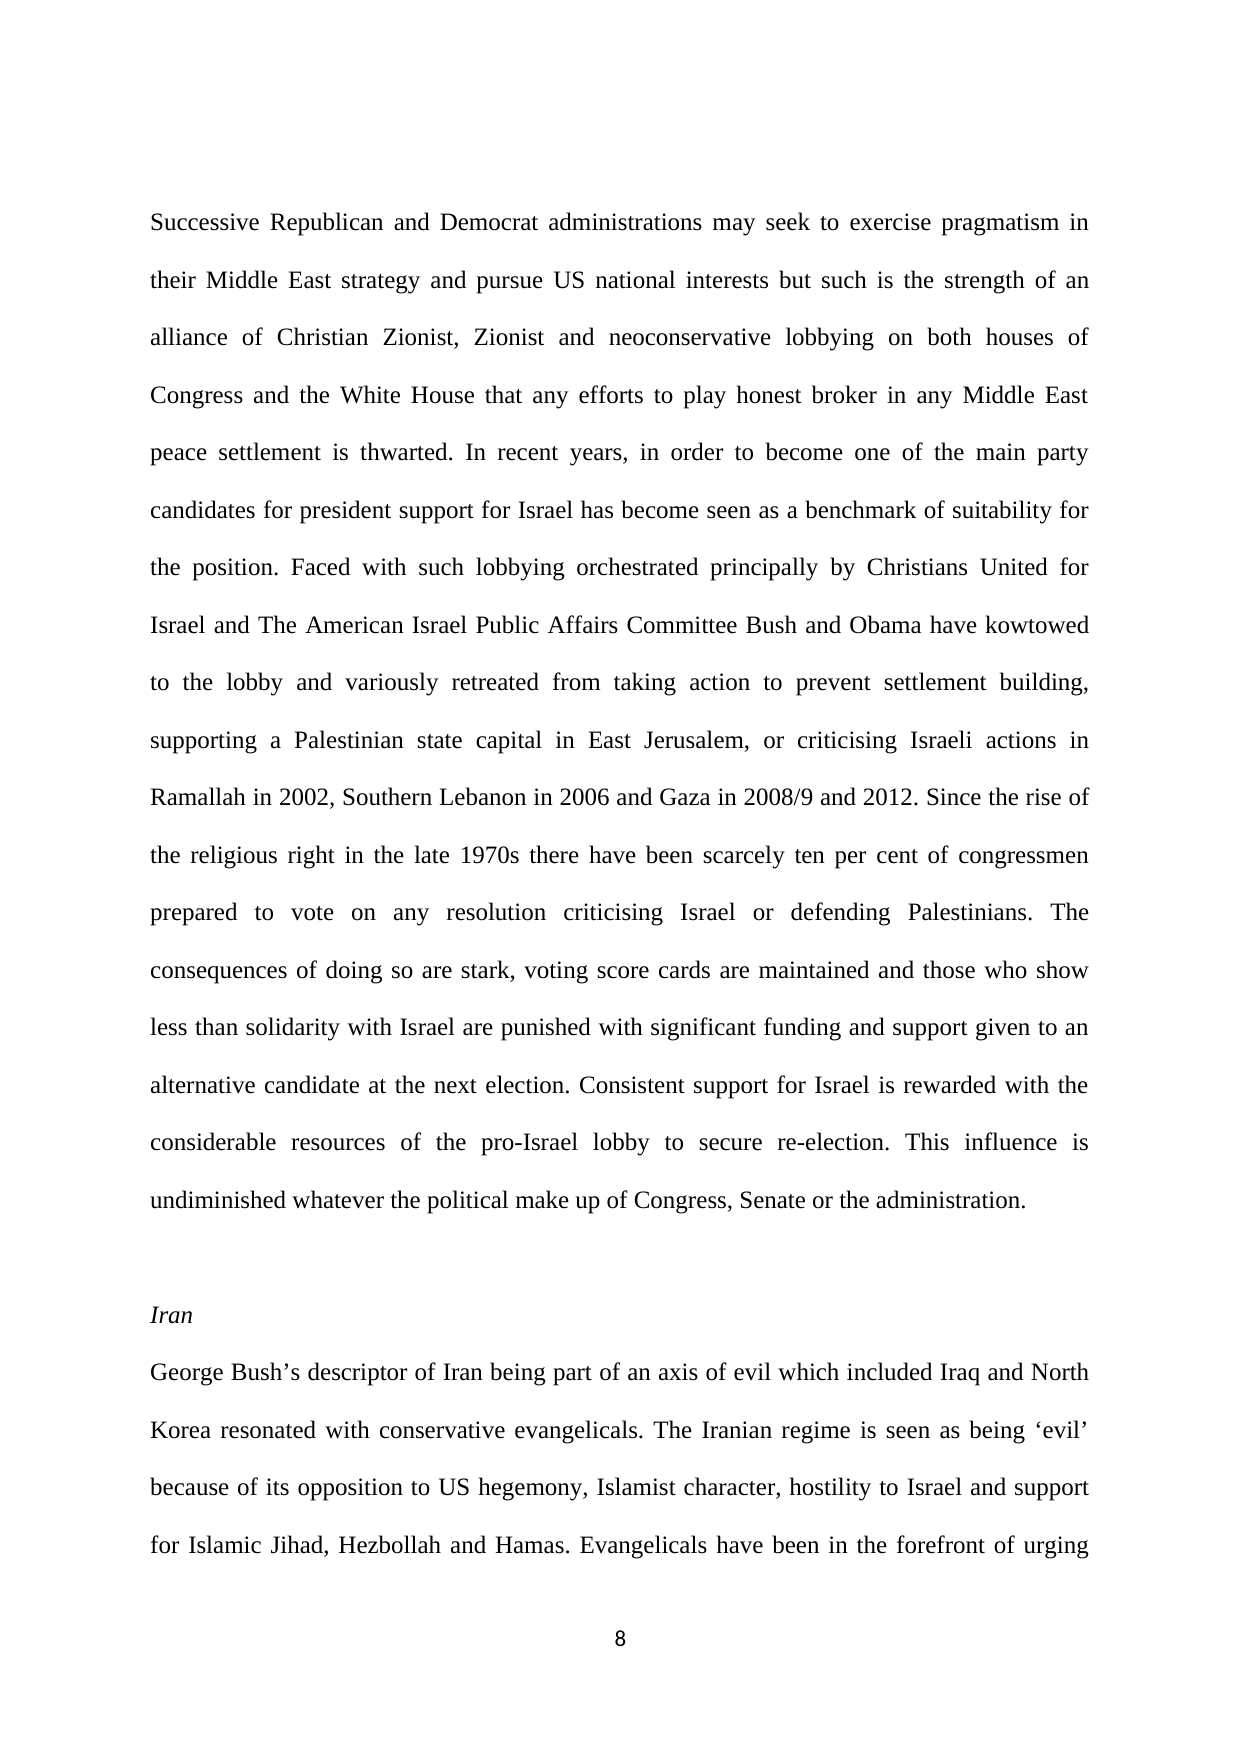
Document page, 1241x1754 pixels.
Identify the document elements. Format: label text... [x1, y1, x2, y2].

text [150, 1357, 1090, 1559]
text Successive Republican and Democrat administrations may seek to exercise pragmatism in their Middle East strategy and pursue US national interests but such is the strength of an alliance of Christian Zionist, Zionist and neoconservative lobbying on both houses of Congress and the White House that any efforts to play honest broker in any Middle East peace settlement is thwarted. In recent years, in order to become one of the main party candidates for president support for Israel has become seen as a benchmark of suitability for the position. Faced with such lobbying orchestrated principally by Christians United for Israel and The American Israel Public Affairs Committee Bush and Obama have kowtowed to the lobby and variously retreated from taking action to prevent settlement building, supporting a Palestinian state capital in East Jerusalem, or criticising Israeli actions in Ramallah in 2002, Southern Lebanon in 2006 and Gaza in 2008/9 and 2012. Since the rise of the religious right in the late 1970s there have been scarcely ten per cent of congressmen prepared to vote on any resolution criticising Israel or defending Palestinians. The consequences of doing so are stark, voting score cards are maintained and those who show less than solidarity with Israel are punished with significant funding and support given to an alternative candidate at the next election. Consistent support for Israel is rewarded with the considerable resources of the pro-Israel lobby to secure re-election. This influence is undiminished whatever the political make up of Congress, Senate or the administration. [150, 207, 1090, 1214]
text Iran [150, 1300, 1090, 1329]
